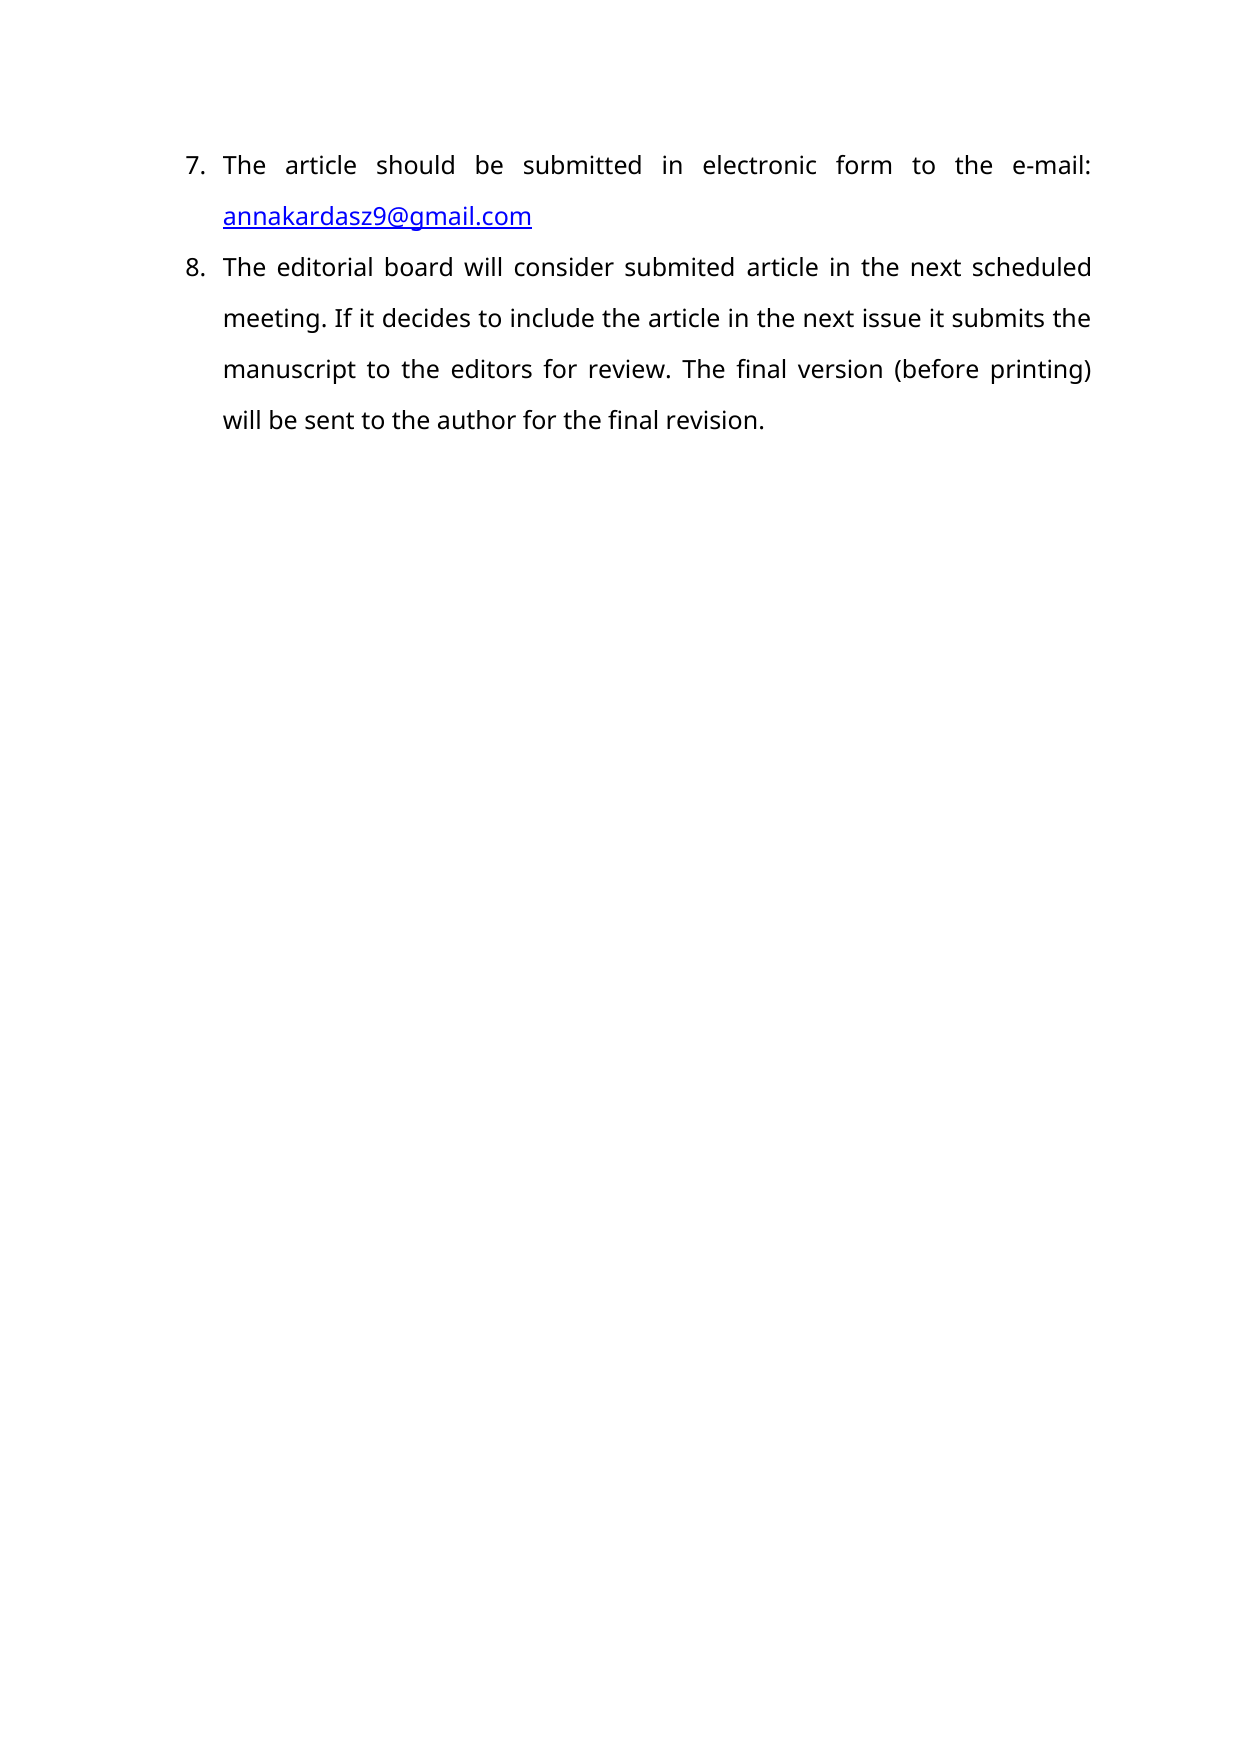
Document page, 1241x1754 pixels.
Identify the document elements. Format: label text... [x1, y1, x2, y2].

list The article should be submitted in electronic form to the e-mail: annakardasz9@gmail.com [185, 148, 1093, 233]
list The editorial board will consider submited article in the next scheduled meeting. If it decides to include the article in the next issue it submits the manuscript to the editors for review. The final version (before printing) will be sent to the author for the final revision. [185, 250, 1093, 437]
